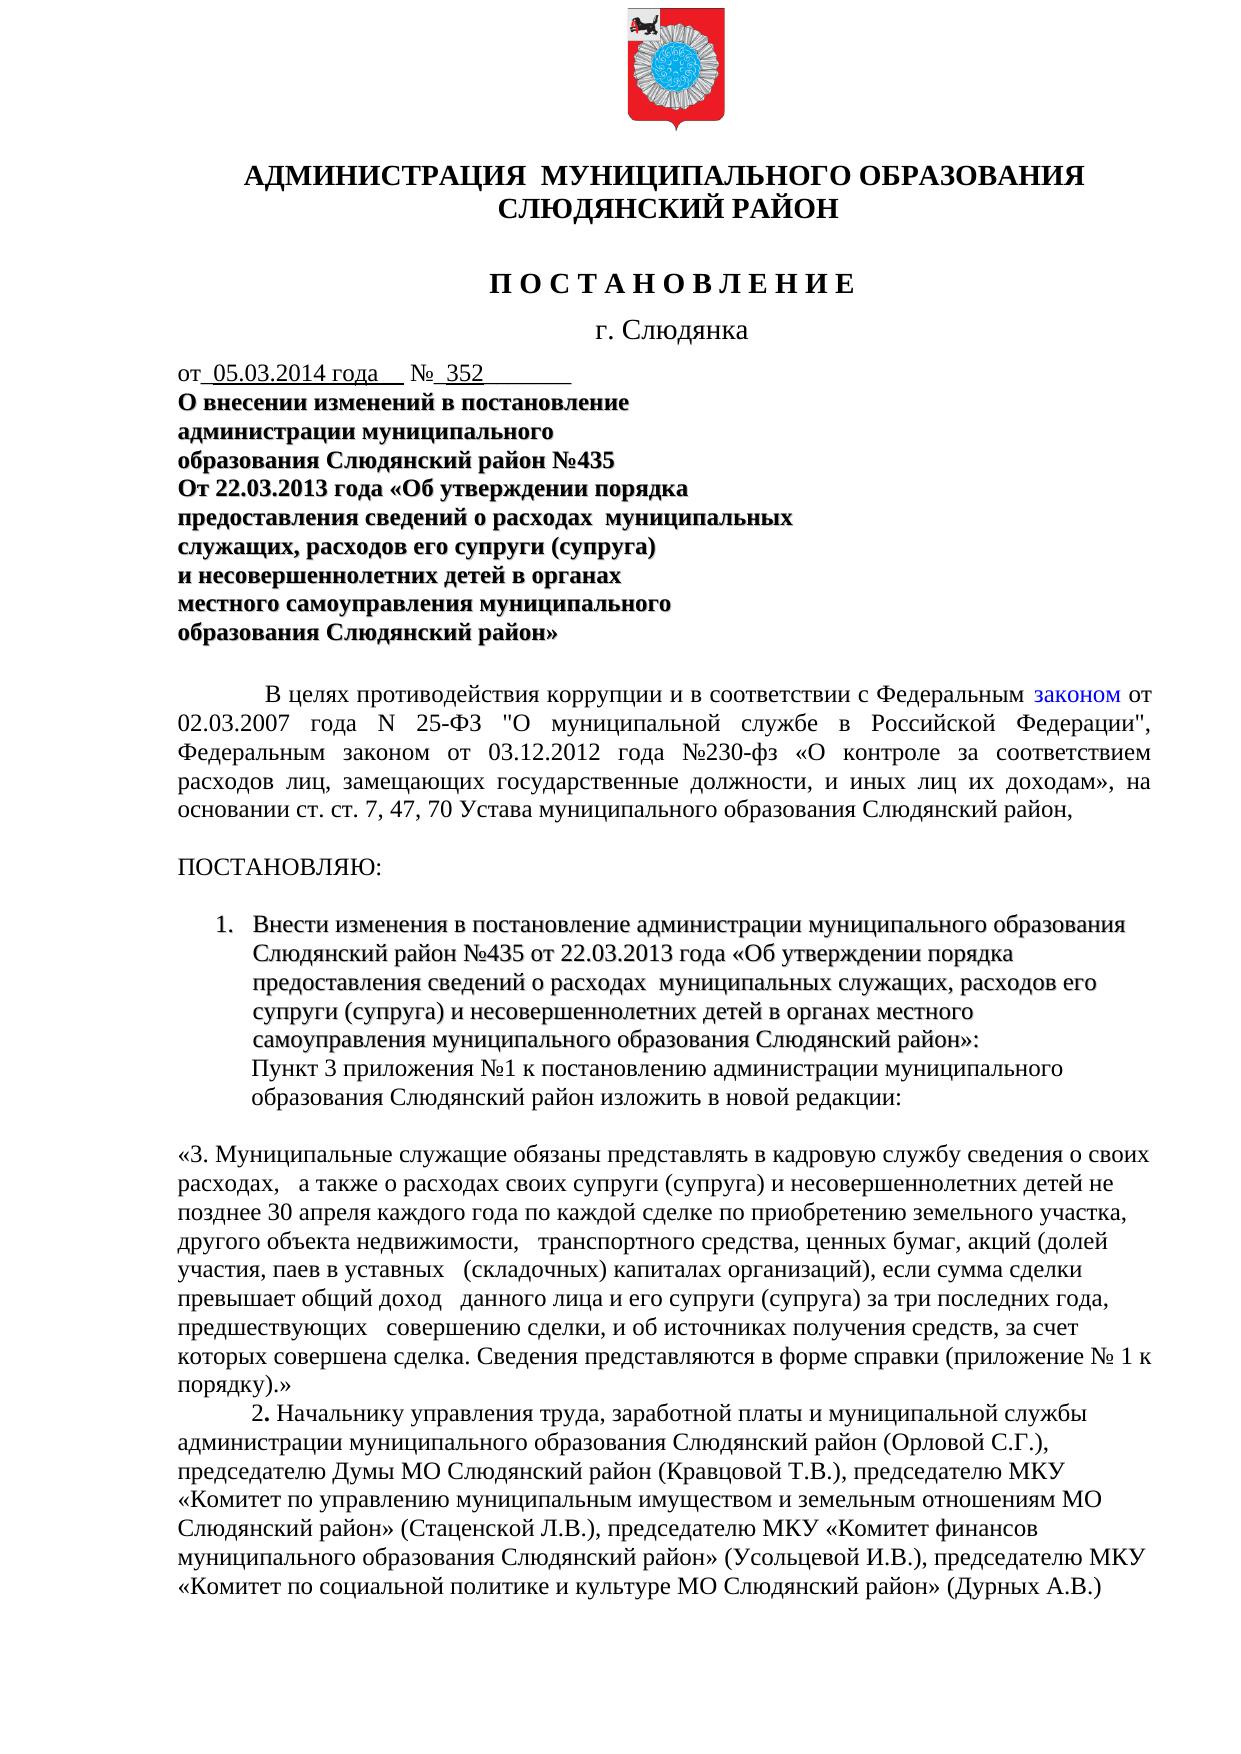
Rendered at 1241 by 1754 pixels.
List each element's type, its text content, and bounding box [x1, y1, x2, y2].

subtitle служащих, расходов его супруги (супруга) [177, 531, 1152, 560]
text В целях противодействия коррупции и в соответствии с Федеральным законом от 02.03.2007 года N 25-ФЗ "О муниципальной службе в Российской Федерации", Федеральным законом от 03.12.2012 года №230-фз «О контроле за соответствием расходов лиц, замещающих государственные должности, и иных лиц их доходам», на основании ст. ст. 7, 47, 70 Устава муниципального образования Слюдянский район, [177, 679, 1152, 823]
subtitle О внесении изменений в постановление [177, 387, 1152, 416]
subtitle и несовершеннолетних детей в органах [177, 560, 1152, 588]
text АДМИНИСТРАЦИЯ МУНИЦИПАЛЬНОГО ОБРАЗОВАНИЯ [177, 158, 1152, 192]
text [177, 1398, 1152, 1599]
text ПОСТАНОВЛЯЮ: [177, 852, 1152, 881]
subtitle От 22.03.2013 года «Об утверждении порядка [177, 473, 1152, 502]
subtitle местного самоуправления муниципального [177, 588, 1152, 617]
subtitle образования Слюдянский район №435 [177, 445, 1152, 473]
subtitle образования Слюдянский район» [177, 617, 1152, 646]
text «3. Муниципальные служащие обязаны представлять в кадровую службу сведения о своих расходах, а также о расходах своих супруги (супруга) и несовершеннолетних детей не позднее 30 апреля каждого года по каждой сделке по приобретению земельного участка, другого объекта недвижимости, транспортного средства, ценных бумаг, акций (долей участия, паев в уставных (складочных) капиталах организаций), если сумма сделки превышает общий доход данного лица и его супруги (супруга) за три последних года, предшествующих совершению сделки, и об источниках получения средств, за счет которых совершена сделка. Сведения представляются в форме справки (приложение № 1 к порядку).» [177, 1139, 1152, 1398]
subtitle администрации муниципального [177, 416, 1152, 445]
subtitle предоставления сведений о расходах муниципальных [177, 502, 1152, 531]
text от_05.03.2014 года__ №_352_______ [177, 358, 1152, 387]
text СЛЮДЯНСКИЙ РАЙОН [177, 192, 1152, 225]
text П О С Т А Н О В Л Е Н И Е [192, 266, 1152, 300]
picture [627, 8, 725, 131]
subtitle Внести изменения в постановление администрации муниципального образования Слюдянский район №435 от 22.03.2013 года «Об утверждении порядка предоставления сведений о расходах муниципальных служащих, расходов его супруги (супруга) и несовершеннолетних детей в органах местного самоуправления муниципального образования Слюдянский район»: [215, 909, 1152, 1053]
text Пункт 3 приложения №1 к постановлению администрации муниципального образования Слюдянский район изложить в новой редакции: [251, 1053, 1152, 1111]
text г. Слюдянка [192, 312, 1152, 346]
